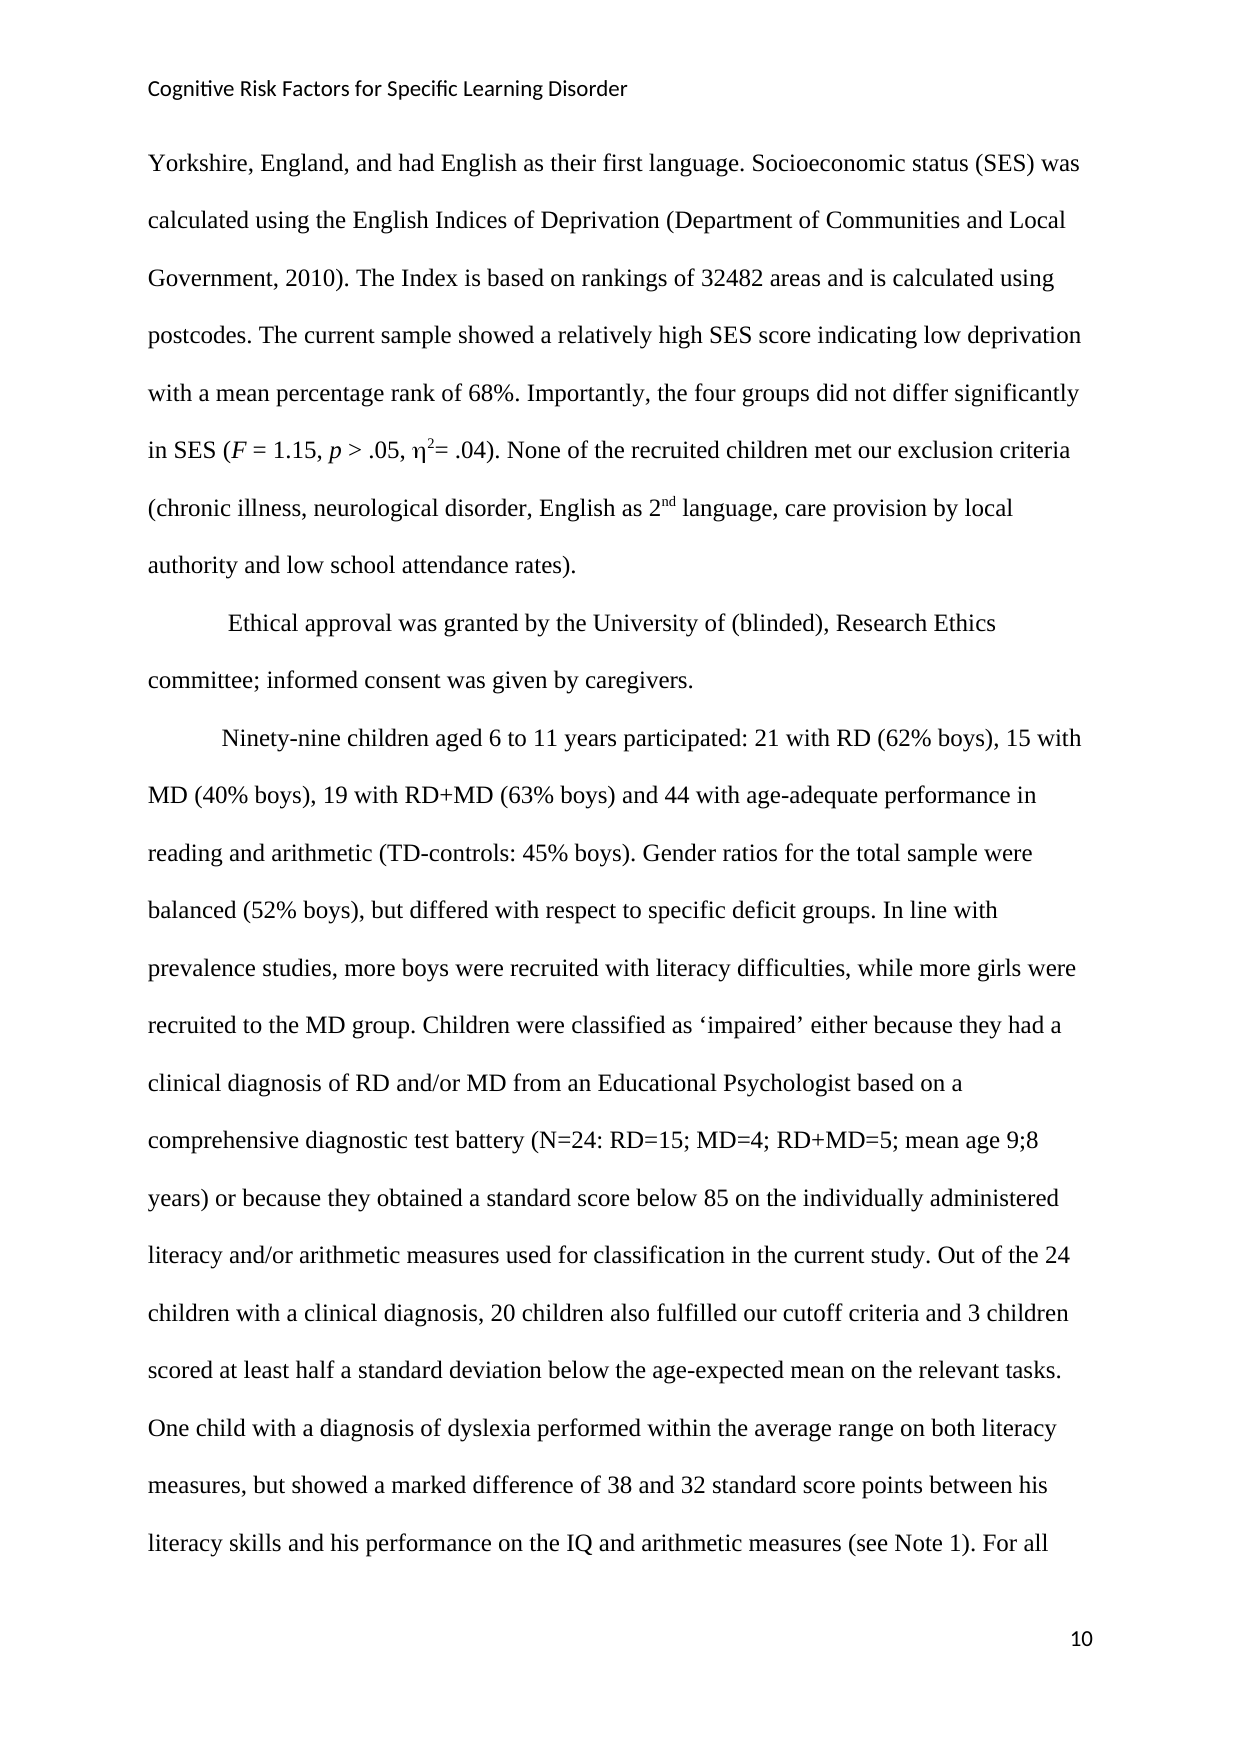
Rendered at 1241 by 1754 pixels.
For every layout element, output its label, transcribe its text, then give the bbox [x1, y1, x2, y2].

text Ethical approval was granted by the University of (blinded), Research Ethics committee; informed consent was given by caregivers. [148, 608, 1093, 694]
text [148, 148, 1093, 579]
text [148, 723, 1093, 1556]
